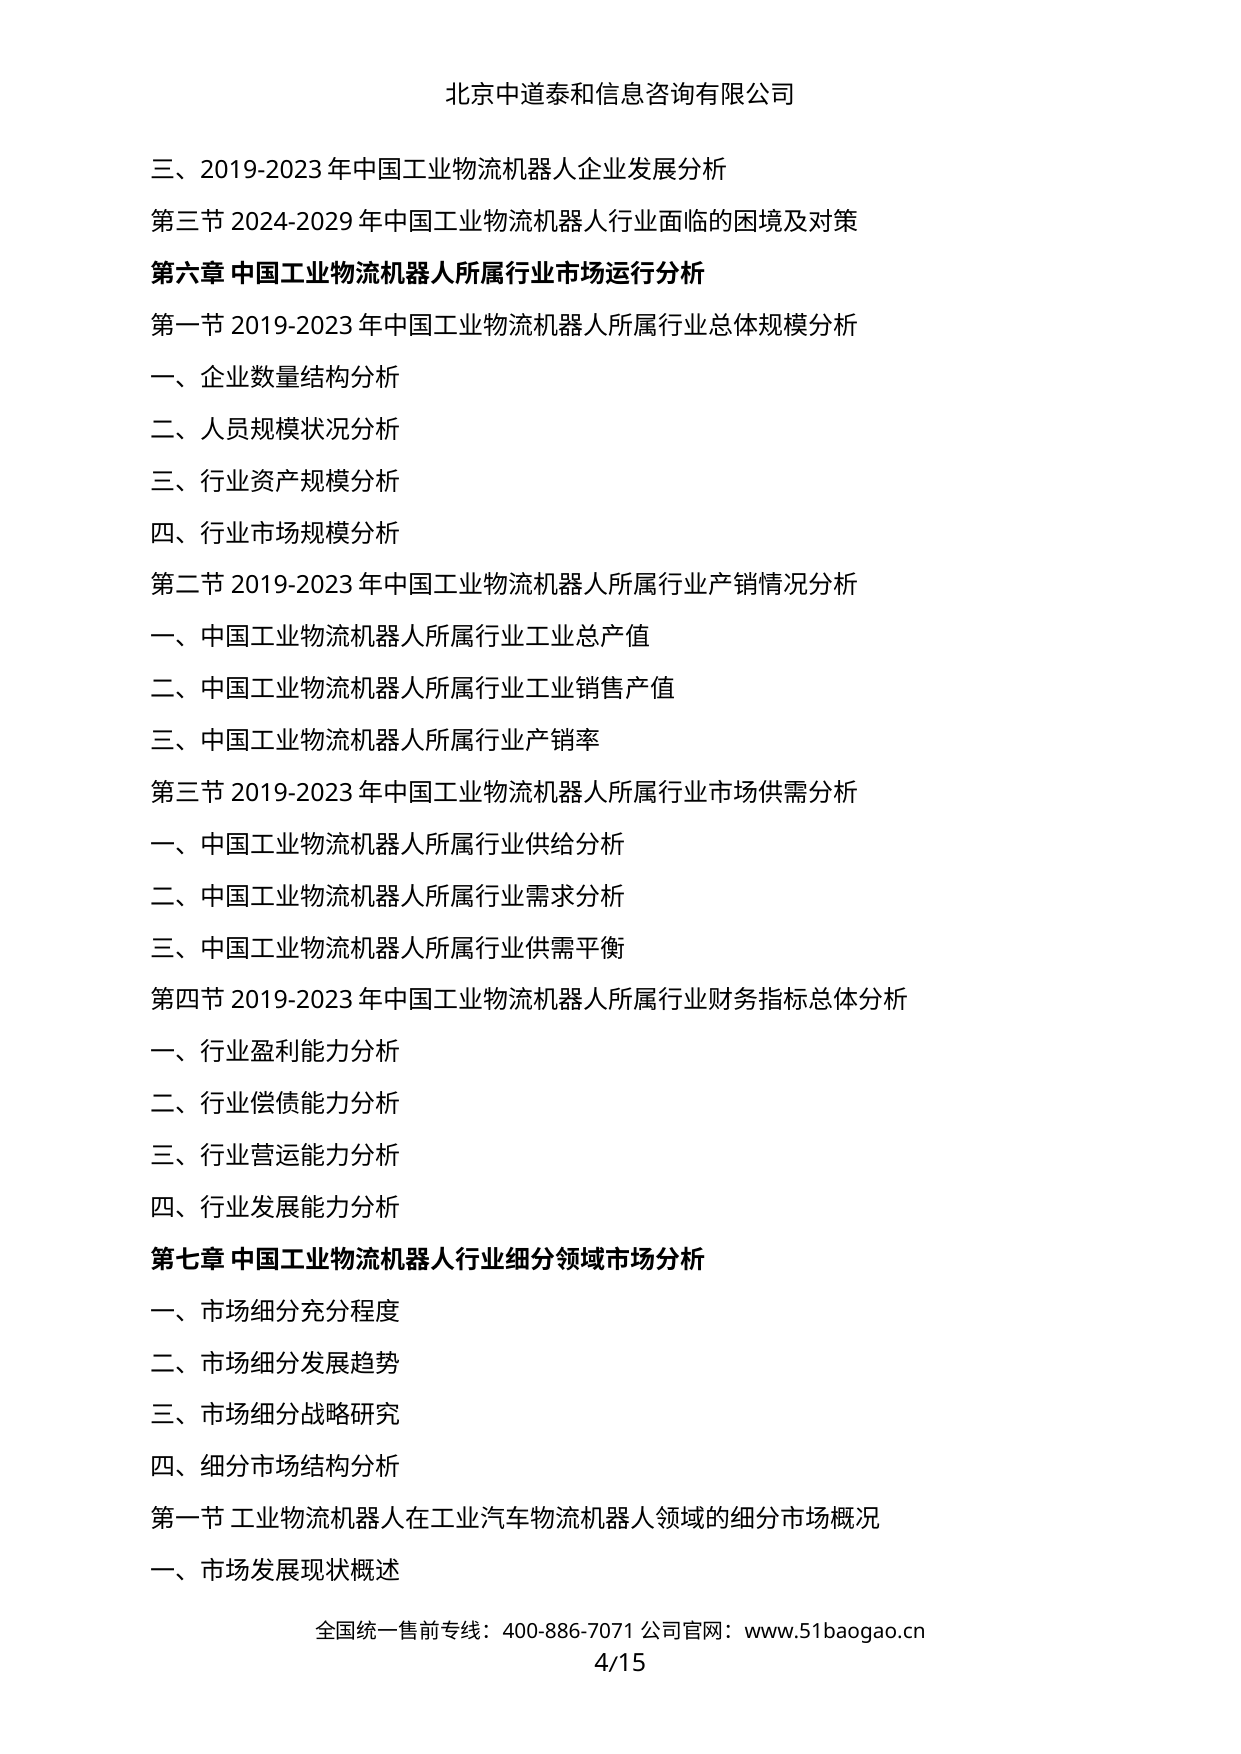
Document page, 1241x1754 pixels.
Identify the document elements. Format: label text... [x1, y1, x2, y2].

text 二、中国工业物流机器人所属行业工业销售产值 [150, 669, 1090, 705]
text 一、中国工业物流机器人所属行业供给分析 [150, 824, 1090, 861]
text 一、中国工业物流机器人所属行业工业总产值 [150, 617, 1090, 653]
text 第三节 2024-2029年中国工业物流机器人行业面临的困境及对策 [150, 202, 1090, 238]
text 二、行业偿债能力分析 [150, 1084, 1090, 1120]
text 一、市场发展现状概述 [150, 1551, 1090, 1587]
text 二、人员规模状况分析 [150, 409, 1090, 446]
text 三、2019-2023年中国工业物流机器人企业发展分析 [150, 150, 1090, 186]
text 一、行业盈利能力分析 [150, 1032, 1090, 1068]
text 三、中国工业物流机器人所属行业供需平衡 [150, 928, 1090, 964]
text 三、中国工业物流机器人所属行业产销率 [150, 721, 1090, 757]
text 二、中国工业物流机器人所属行业需求分析 [150, 876, 1090, 912]
text 第六章 中国工业物流机器人所属行业市场运行分析 [150, 254, 1090, 290]
text 三、行业资产规模分析 [150, 461, 1090, 497]
text 第二节 2019-2023年中国工业物流机器人所属行业产销情况分析 [150, 565, 1090, 601]
text 第一节 2019-2023年中国工业物流机器人所属行业总体规模分析 [150, 306, 1090, 342]
text 三、行业营运能力分析 [150, 1136, 1090, 1172]
text 四、行业市场规模分析 [150, 513, 1090, 549]
text 二、市场细分发展趋势 [150, 1343, 1090, 1379]
text 一、企业数量结构分析 [150, 357, 1090, 394]
text 第三节 2019-2023年中国工业物流机器人所属行业市场供需分析 [150, 772, 1090, 809]
text 三、市场细分战略研究 [150, 1395, 1090, 1431]
text 第四节 2019-2023年中国工业物流机器人所属行业财务指标总体分析 [150, 980, 1090, 1016]
text 四、细分市场结构分析 [150, 1447, 1090, 1483]
text 第一节 工业物流机器人在工业汽车物流机器人领域的细分市场概况 [150, 1499, 1090, 1535]
text 四、行业发展能力分析 [150, 1187, 1090, 1224]
text 第七章 中国工业物流机器人行业细分领域市场分析 [150, 1239, 1090, 1276]
text 一、市场细分充分程度 [150, 1291, 1090, 1327]
